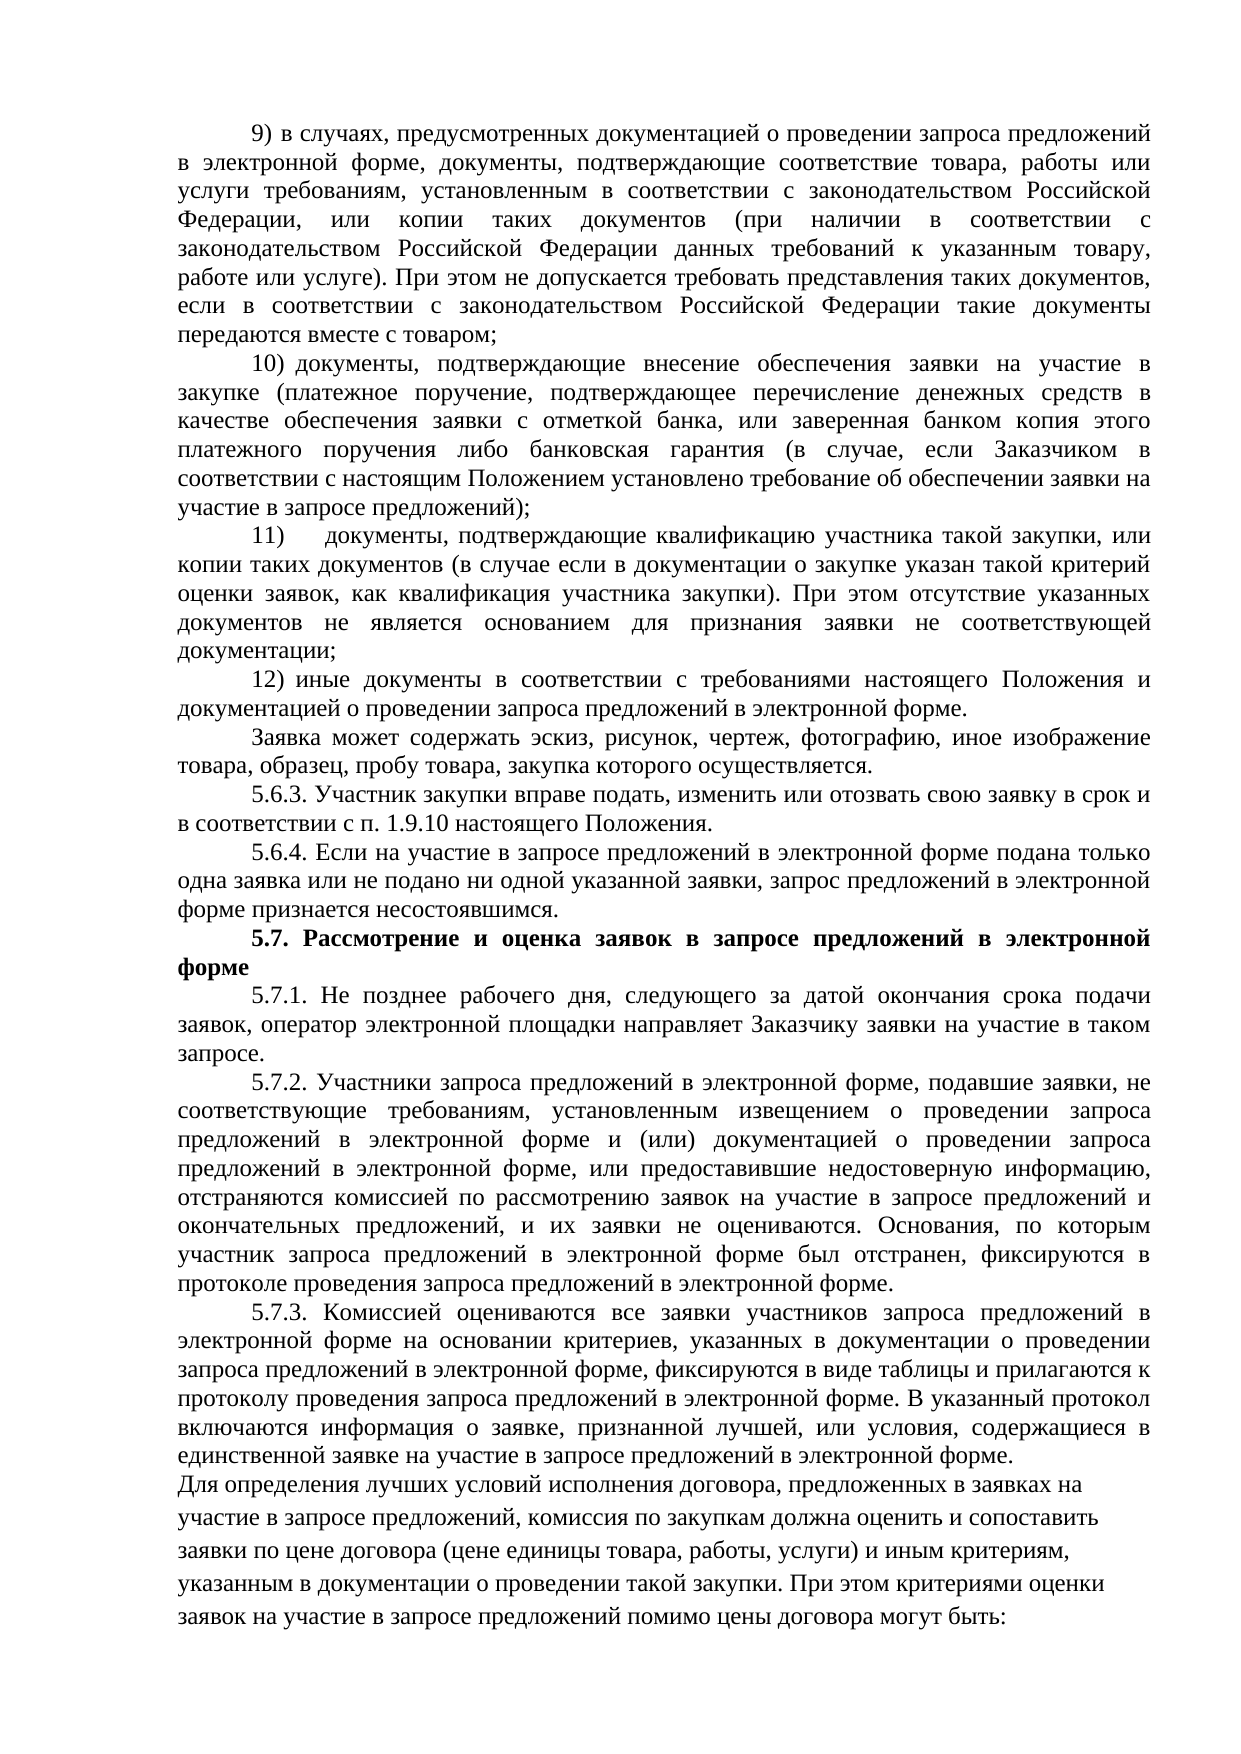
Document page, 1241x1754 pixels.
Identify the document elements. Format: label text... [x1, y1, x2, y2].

text 5.7. Рассмотрение и оценка заявок в запросе предложений в электронной форме [177, 923, 1152, 981]
list документы, подтверждающие квалификацию участника такой закупки, или копии таких документов (в случае если в документации о закупке указан такой критерий оценки заявок, как квалификация участника закупки). При этом отсутствие указанных документов не является основанием для признания заявки не соответствующей документации; [177, 521, 1152, 664]
list иные документы в соответствии с требованиями настоящего Положения и документацией о проведении запроса предложений в электронной форме. [177, 664, 1152, 722]
text 5.6.3. Участник закупки вправе подать, изменить или отозвать свою заявку в срок и в соответствии с п. 1.9.10 настоящего Положения. [177, 779, 1152, 837]
text 5.6.4. Если на участие в запросе предложений в электронной форме подана только одна заявка или не подано ни одной указанной заявки, запрос предложений в электронной форме признается несостоявшимся. [177, 837, 1152, 923]
text 5.7.2. Участники запроса предложений в электронной форме, подавшие заявки, не соответствующие требованиям, установленным извещением о проведении запроса предложений в электронной форме и (или) документацией о проведении запроса предложений в электронной форме, или предоставившие недостоверную информацию, отстраняются комиссией по рассмотрению заявок на участие в запросе предложений и окончательных предложений, и их заявки не оцениваются. Основания, по которым участник запроса предложений в электронной форме был отстранен, фиксируются в протоколе проведения запроса предложений в электронной форме. [177, 1067, 1152, 1297]
text 5.7.1. Не позднее рабочего дня, следующего за датой окончания срока подачи заявок, оператор электронной площадки направляет Заказчику заявки на участие в таком запросе. [177, 981, 1152, 1067]
list в случаях, предусмотренных документацией о проведении запроса предложений в электронной форме, документы, подтверждающие соответствие товара, работы или услуги требованиям, установленным в соответствии с законодательством Российской Федерации, или копии таких документов (при наличии в соответствии с законодательством Российской Федерации данных требований к указанным товару, работе или услуге). При этом не допускается требовать представления таких документов, если в соответствии с законодательством Российской Федерации такие документы передаются вместе с товаром; [177, 118, 1152, 348]
list документы, подтверждающие внесение обеспечения заявки на участие в закупке (платежное поручение, подтверждающее перечисление денежных средств в качестве обеспечения заявки с отметкой банка, или заверенная банком копия этого платежного поручения либо банковская гарантия (в случае, если Заказчиком в соответствии с настоящим Положением установлено требование об обеспечении заявки на участие в запросе предложений); [177, 348, 1152, 521]
text Для определения лучших условий исполнения договора, предложенных в заявках на участие в запросе предложений, комиссия по закупкам должна оценить и сопоставить заявки по цене договора (цене единицы товара, работы, услуги) и иным критериям, указанным в документации о проведении такой закупки. При этом критериями оценки заявок на участие в запросе предложений помимо цены договора могут быть: [177, 1469, 1152, 1630]
text Заявка может содержать эскиз, рисунок, чертеж, фотографию, иное изображение товара, образец, пробу товара, закупка которого осуществляется. [177, 722, 1152, 779]
text 5.7.3. Комиссией оцениваются все заявки участников запроса предложений в электронной форме на основании критериев, указанных в документации о проведении запроса предложений в электронной форме, фиксируются в виде таблицы и прилагаются к протоколу проведения запроса предложений в электронной форме. В указанный протокол включаются информация о заявке, признанной лучшей, или условия, содержащиеся в единственной заявке на участие в запросе предложений в электронной форме. [177, 1297, 1152, 1469]
